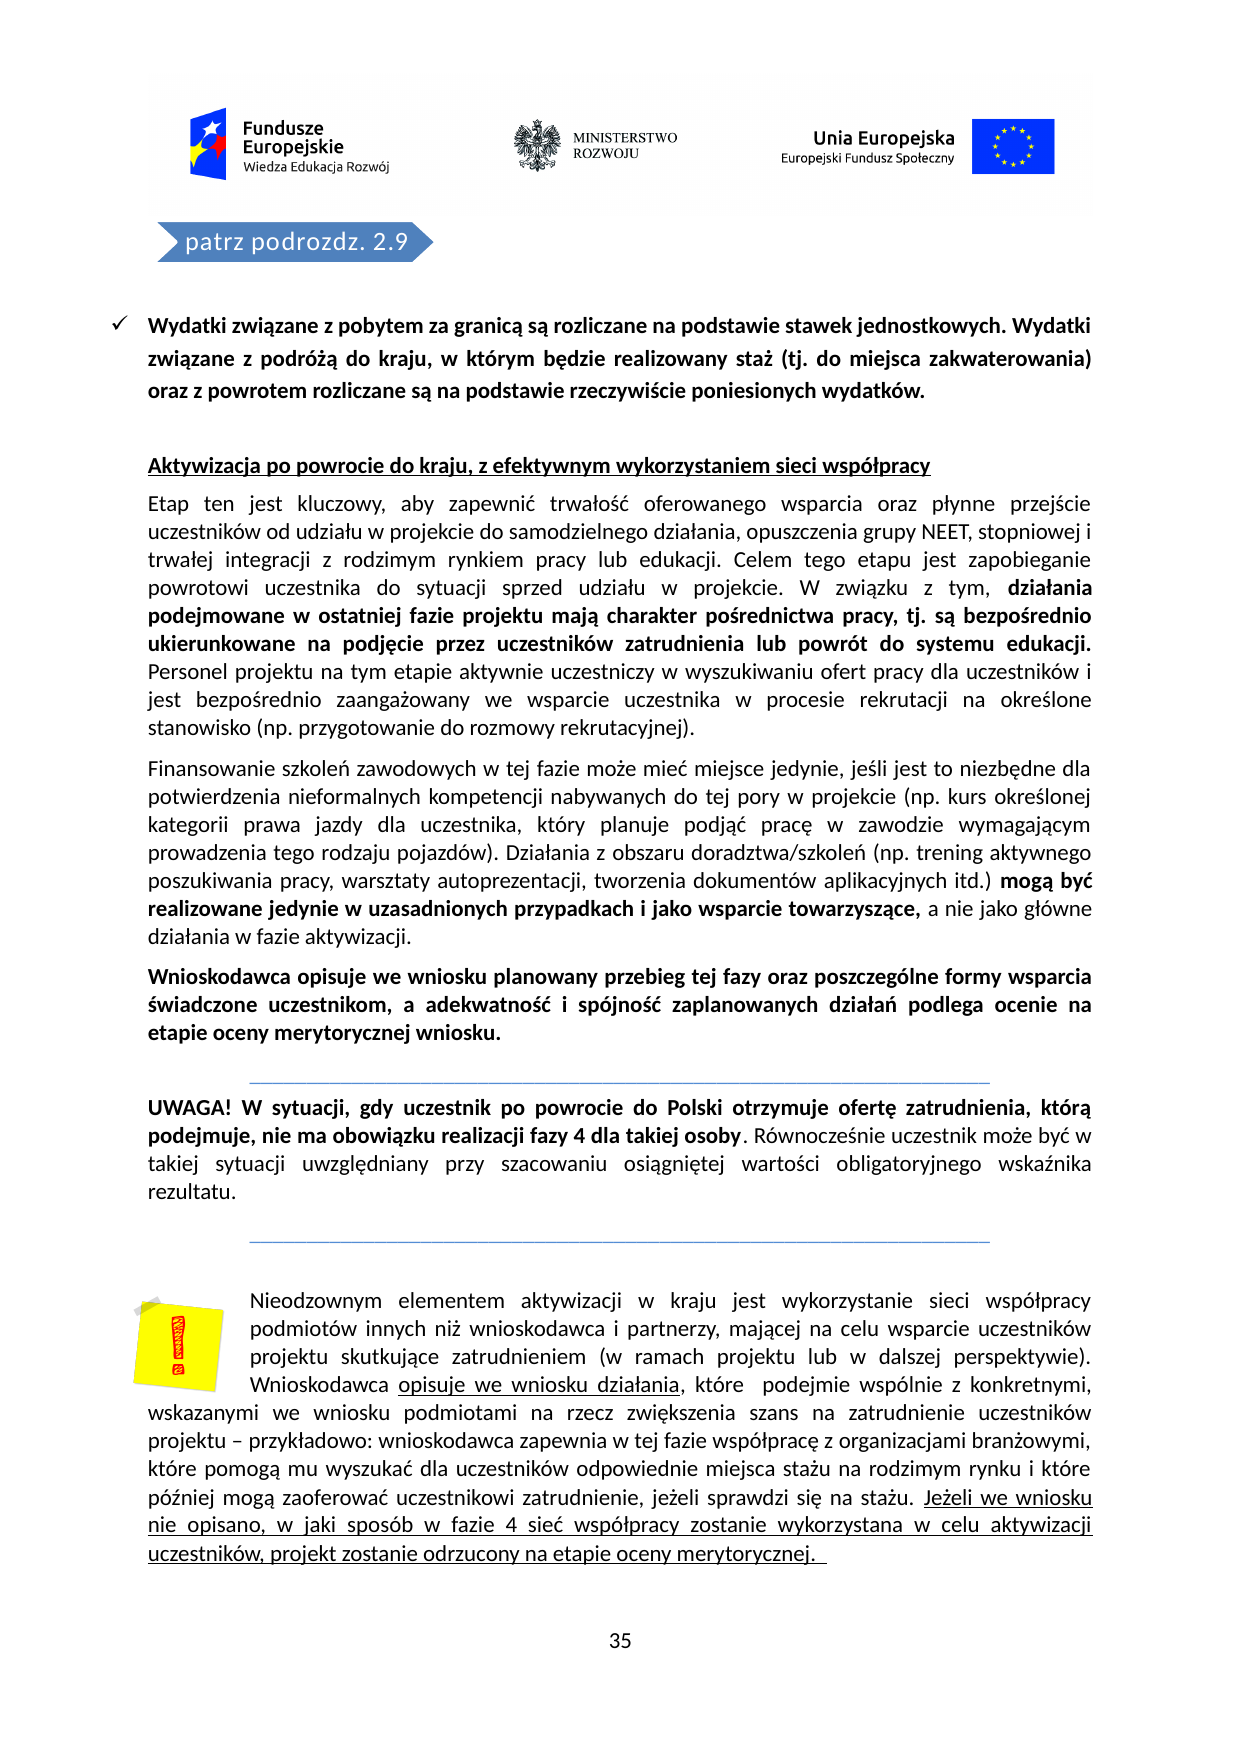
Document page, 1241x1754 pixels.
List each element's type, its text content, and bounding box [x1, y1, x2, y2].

picture [126, 1291, 231, 1399]
text _________________________________________________________________ [148, 1218, 1093, 1246]
text Etap ten jest kluczowy, aby zapewnić trwałość oferowanego wsparcia oraz płynne przejście uczestników od udziału w projekcie do samodzielnego działania, opuszczenia grupy NEET, stopniowej i trwałej integracji z rodzimym rynkiem pracy lub edukacji. Celem tego etapu jest zapobieganie powrotowi uczestnika do sytuacji sprzed udziału w projekcie. W związku z tym, działania podejmowane w ostatniej fazie projektu mają charakter pośrednictwa pracy, tj. są bezpośrednio ukierunkowane na podjęcie przez uczestników zatrudnienia lub powrót do systemu edukacji. Personel projektu na tym etapie aktywnie uczestniczy w wyszukiwaniu ofert pracy dla uczestników i jest bezpośrednio zaangażowany we wsparcie uczestnika w procesie rekrutacji na określone stanowisko (np. przygotowanie do rozmowy rekrutacyjnej). [148, 489, 1093, 741]
list Wydatki związane z pobytem za granicą są rozliczane na podstawie stawek jednostkowych. Wydatki związane z podróżą do kraju, w którym będzie realizowany staż (tj. do miejsca zakwaterowania) oraz z powrotem rozliczane są na podstawie rzeczywiście poniesionych wydatków. [110, 311, 1093, 404]
text Finansowanie szkoleń zawodowych w tej fazie może mieć miejsce jedynie, jeśli jest to niezbędne dla potwierdzenia nieformalnych kompetencji nabywanych do tej pory w projekcie (np. kurs określonej kategorii prawa jazdy dla uczestnika, który planuje podjąć pracę w zawodzie wymagającym prowadzenia tego rodzaju pojazdów). Działania z obszaru doradztwa/szkoleń (np. trening aktywnego poszukiwania pracy, warsztaty autoprezentacji, tworzenia dokumentów aplikacyjnych itd.) mogą być realizowane jedynie w uzasadnionych przypadkach i jako wsparcie towarzyszące, a nie jako główne działania w fazie aktywizacji. [148, 754, 1093, 950]
text Aktywizacja po powrocie do kraju, z efektywnym wykorzystaniem sieci współpracy [148, 451, 1093, 479]
text Wnioskodawca opisuje we wniosku planowany przebieg tej fazy oraz poszczególne formy wsparcia świadczone uczestnikom, a adekwatność i spójność zaplanowanych działań podlega ocenie na etapie oceny merytorycznej wniosku. [148, 962, 1093, 1047]
picture [147, 73, 1093, 216]
text Nieodzownym elementem aktywizacji w kraju jest wykorzystanie sieci współpracy podmiotów innych niż wnioskodawca i partnerzy, mającej na celu wsparcie uczestników projektu skutkujące zatrudnieniem (w ramach projektu lub w dalszej perspektywie). Wnioskodawca opisuje we wniosku działania, które podejmie wspólnie z konkretnymi, wskazanymi we wniosku podmiotami na rzecz zwiększenia szans na zatrudnienie uczestników projektu – przykładowo: wnioskodawca zapewnia w tej fazie współpracę z organizacjami branżowymi, które pomogą mu wyszukać dla uczestników odpowiednie miejsca stażu na rodzimym rynku i które później mogą zaoferować uczestnikowi zatrudnienie, jeżeli sprawdzi się na stażu. Jeżeli we wniosku nie opisano, w jaki sposób w fazie 4 sieć współpracy zostanie wykorzystana w celu aktywizacji uczestników, projekt zostanie odrzucony na etapie oceny merytorycznej. [148, 1286, 1093, 1535]
text UWAGA! W sytuacji, gdy uczestnik po powrocie do Polski otrzymuje ofertę zatrudnienia, którą podejmuje, nie ma obowiązku realizacji fazy 4 dla takiej osoby. Równocześnie uczestnik może być w takiej sytuacji uwzględniany przy szacowaniu osiągniętej wartości obligatoryjnego wskaźnika rezultatu. [148, 1093, 1093, 1205]
text _________________________________________________________________ [148, 1059, 1093, 1087]
